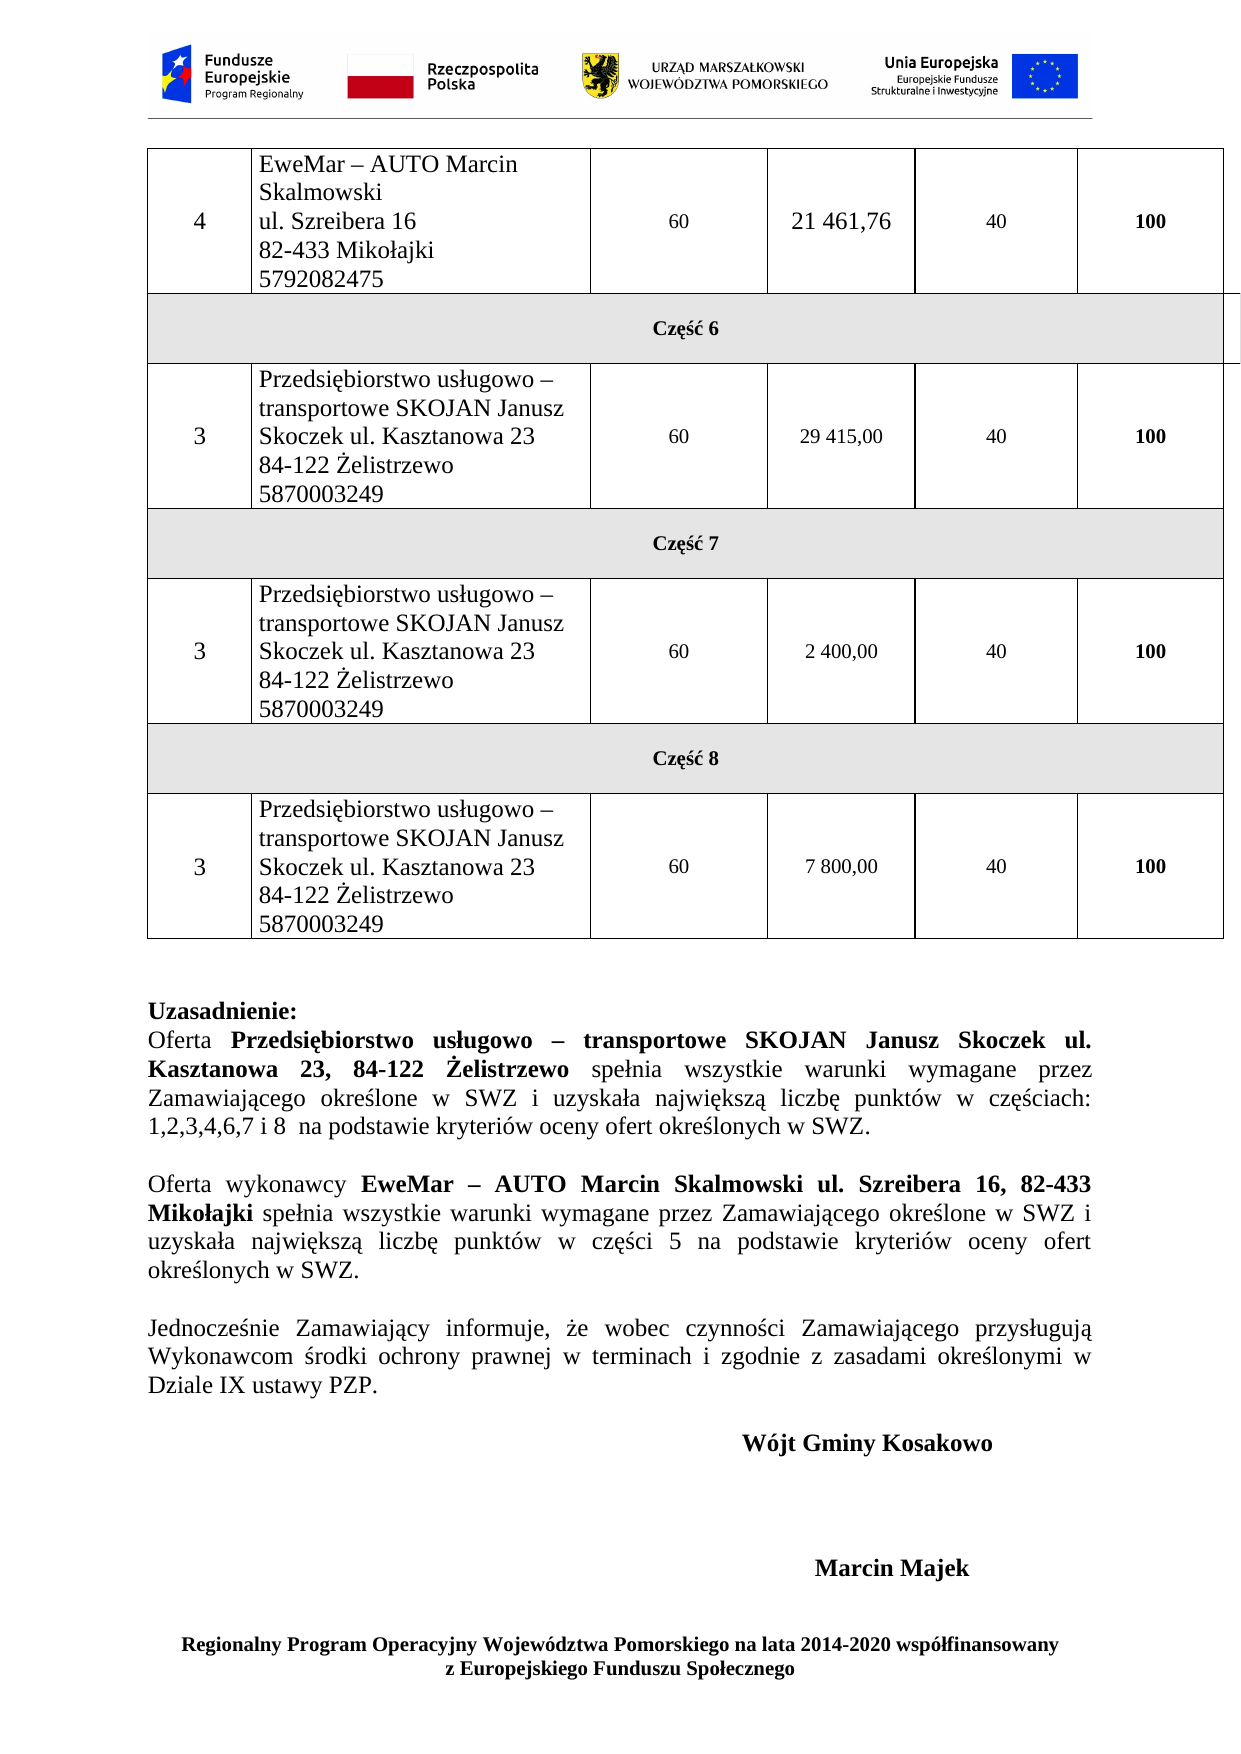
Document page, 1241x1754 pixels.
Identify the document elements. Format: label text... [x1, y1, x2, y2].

table_cell Część 7 [148, 509, 1223, 578]
table_cell 3 [148, 364, 251, 508]
table_cell 2 400,00 [768, 579, 914, 723]
table_cell Część 6 [148, 294, 1223, 363]
table_cell 3 [148, 579, 251, 723]
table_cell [252, 364, 590, 508]
table_cell Przedsiębiorstwo usługowo – transportowe SKOJAN Janusz Skoczek ul. Kasztanowa 23 84-122 Żelistrzewo 5870003249 [252, 794, 590, 938]
text Uzasadnienie: [148, 996, 1092, 1025]
table_cell 4 [148, 149, 251, 292]
text Marcin Majek [148, 1553, 1092, 1582]
text Oferta Przedsiębiorstwo usługowo – transportowe SKOJAN Janusz Skoczek ul. Kasztanowa 23, 84-122 Żelistrzewo spełnia wszystkie warunki wymagane przez Zamawiającego określone w SWZ i uzyskała największą liczbę punktów w częściach: 1,2,3,4,6,7 i 8 na podstawie kryteriów oceny ofert określonych w SWZ. [148, 1025, 1092, 1140]
table_cell [1224, 294, 1240, 363]
table_cell 40 [916, 149, 1077, 292]
table_cell 100 [1078, 149, 1223, 292]
table_cell Przedsiębiorstwo usługowo – transportowe SKOJAN Janusz Skoczek ul. Kasztanowa 23 84-122 Żelistrzewo 5870003249 [252, 579, 590, 723]
table_cell EweMar – AUTO Marcin Skalmowski ul. Szreibera 16 82-433 Mikołajki 5792082475 [252, 149, 590, 292]
table_cell 60 [591, 364, 767, 508]
table_cell 100 [1078, 364, 1223, 508]
text Jednocześnie Zamawiający informuje, że wobec czynności Zamawiającego przysługują Wykonawcom środki ochrony prawnej w terminach i zgodnie z zasadami określonymi w Dziale IX ustawy PZP. [148, 1313, 1092, 1399]
table_cell 40 [916, 794, 1077, 938]
table_cell 29 415,00 [768, 364, 914, 508]
table_cell 7 800,00 [768, 794, 914, 938]
table_cell 40 [916, 364, 1077, 508]
text Wójt Gminy Kosakowo [148, 1428, 1092, 1456]
picture [147, 29, 1093, 119]
table_cell Część 8 [148, 724, 1223, 793]
table_cell 3 [148, 794, 251, 938]
text Oferta wykonawcy EweMar – AUTO Marcin Skalmowski ul. Szreibera 16, 82-433 Mikołajki spełnia wszystkie warunki wymagane przez Zamawiającego określone w SWZ i uzyskała największą liczbę punktów w części 5 na podstawie kryteriów oceny ofert określonych w SWZ. [148, 1169, 1092, 1284]
table_cell 100 [1078, 579, 1223, 723]
table_cell 100 [1078, 794, 1223, 938]
table_cell 21 461,76 [768, 149, 914, 292]
table_cell 40 [916, 579, 1077, 723]
table_cell 60 [591, 794, 767, 938]
table_cell 60 [591, 149, 767, 292]
table_cell 60 [591, 579, 767, 723]
